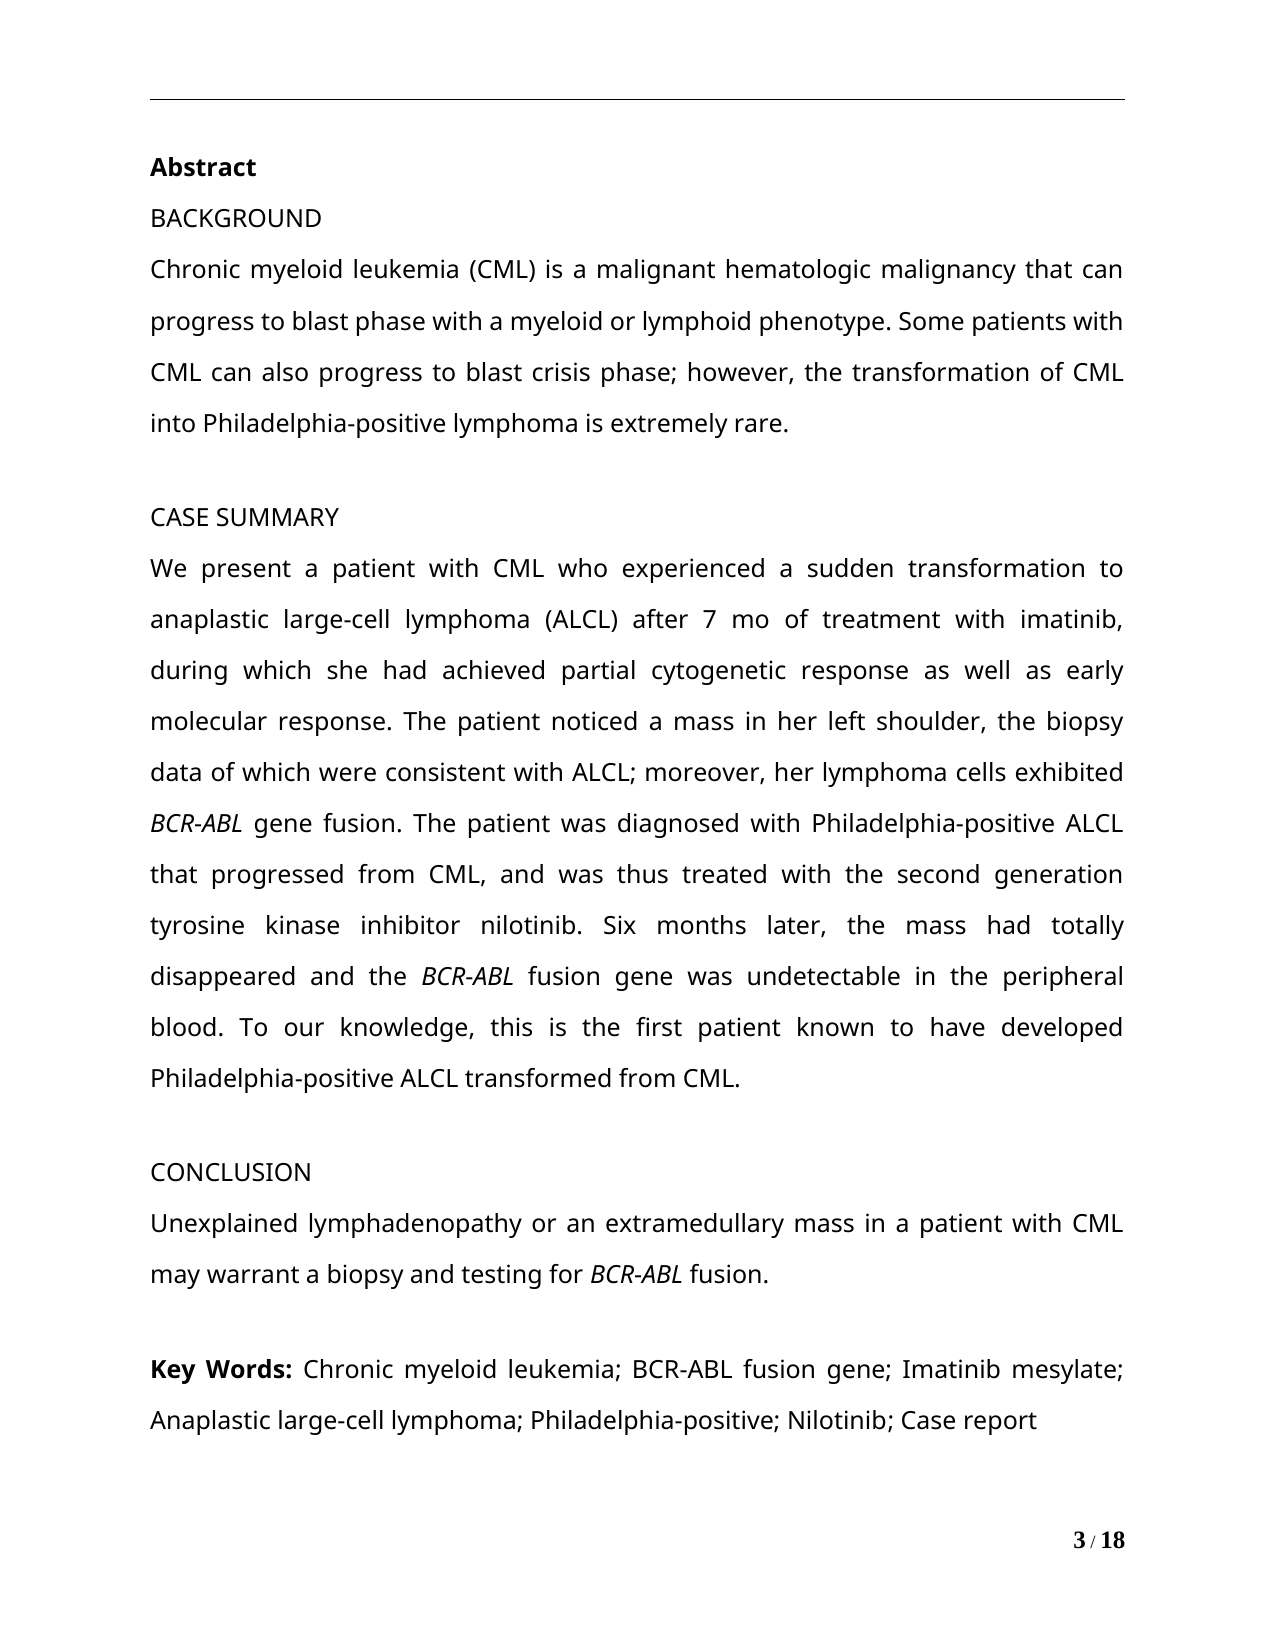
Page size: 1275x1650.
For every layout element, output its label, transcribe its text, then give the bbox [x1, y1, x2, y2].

text CASE SUMMARY [150, 499, 1125, 533]
text Chronic myeloid leukemia (CML) is a malignant hematologic malignancy that can progress to blast phase with a myeloid or lymphoid phenotype. Some patients with CML can also progress to blast crisis phase; however, the transformation of CML into Philadelphia-positive lymphoma is extremely rare. [150, 252, 1125, 439]
text CONCLUSION [150, 1155, 1125, 1189]
text BACKGROUND [150, 201, 1125, 235]
text Key Words: Chronic myeloid leukemia; BCR-ABL fusion gene; Imatinib mesylate; Anaplastic large-cell lymphoma; Philadelphia-positive; Nilotinib; Case report [150, 1351, 1125, 1436]
text We present a patient with CML who experienced a sudden transformation to anaplastic large-cell lymphoma (ALCL) after 7 mo of treatment with imatinib, during which she had achieved partial cytogenetic response as well as early molecular response. The patient noticed a mass in her left shoulder, the biopsy data of which were consistent with ALCL; moreover, her lymphoma cells exhibited BCR-ABL gene fusion. The patient was diagnosed with Philadelphia-positive ALCL that progressed from CML, and was thus treated with the second generation tyrosine kinase inhibitor nilotinib. Six months later, the mass had totally disappeared and the BCR-ABL fusion gene was undetectable in the peripheral blood. To our knowledge, this is the first patient known to have developed Philadelphia-positive ALCL transformed from CML. [150, 550, 1125, 1095]
text Abstract [150, 150, 1125, 184]
text Unexplained lymphadenopathy or an extramedullary mass in a patient with CML may warrant a biopsy and testing for BCR-ABL fusion. [150, 1206, 1125, 1291]
